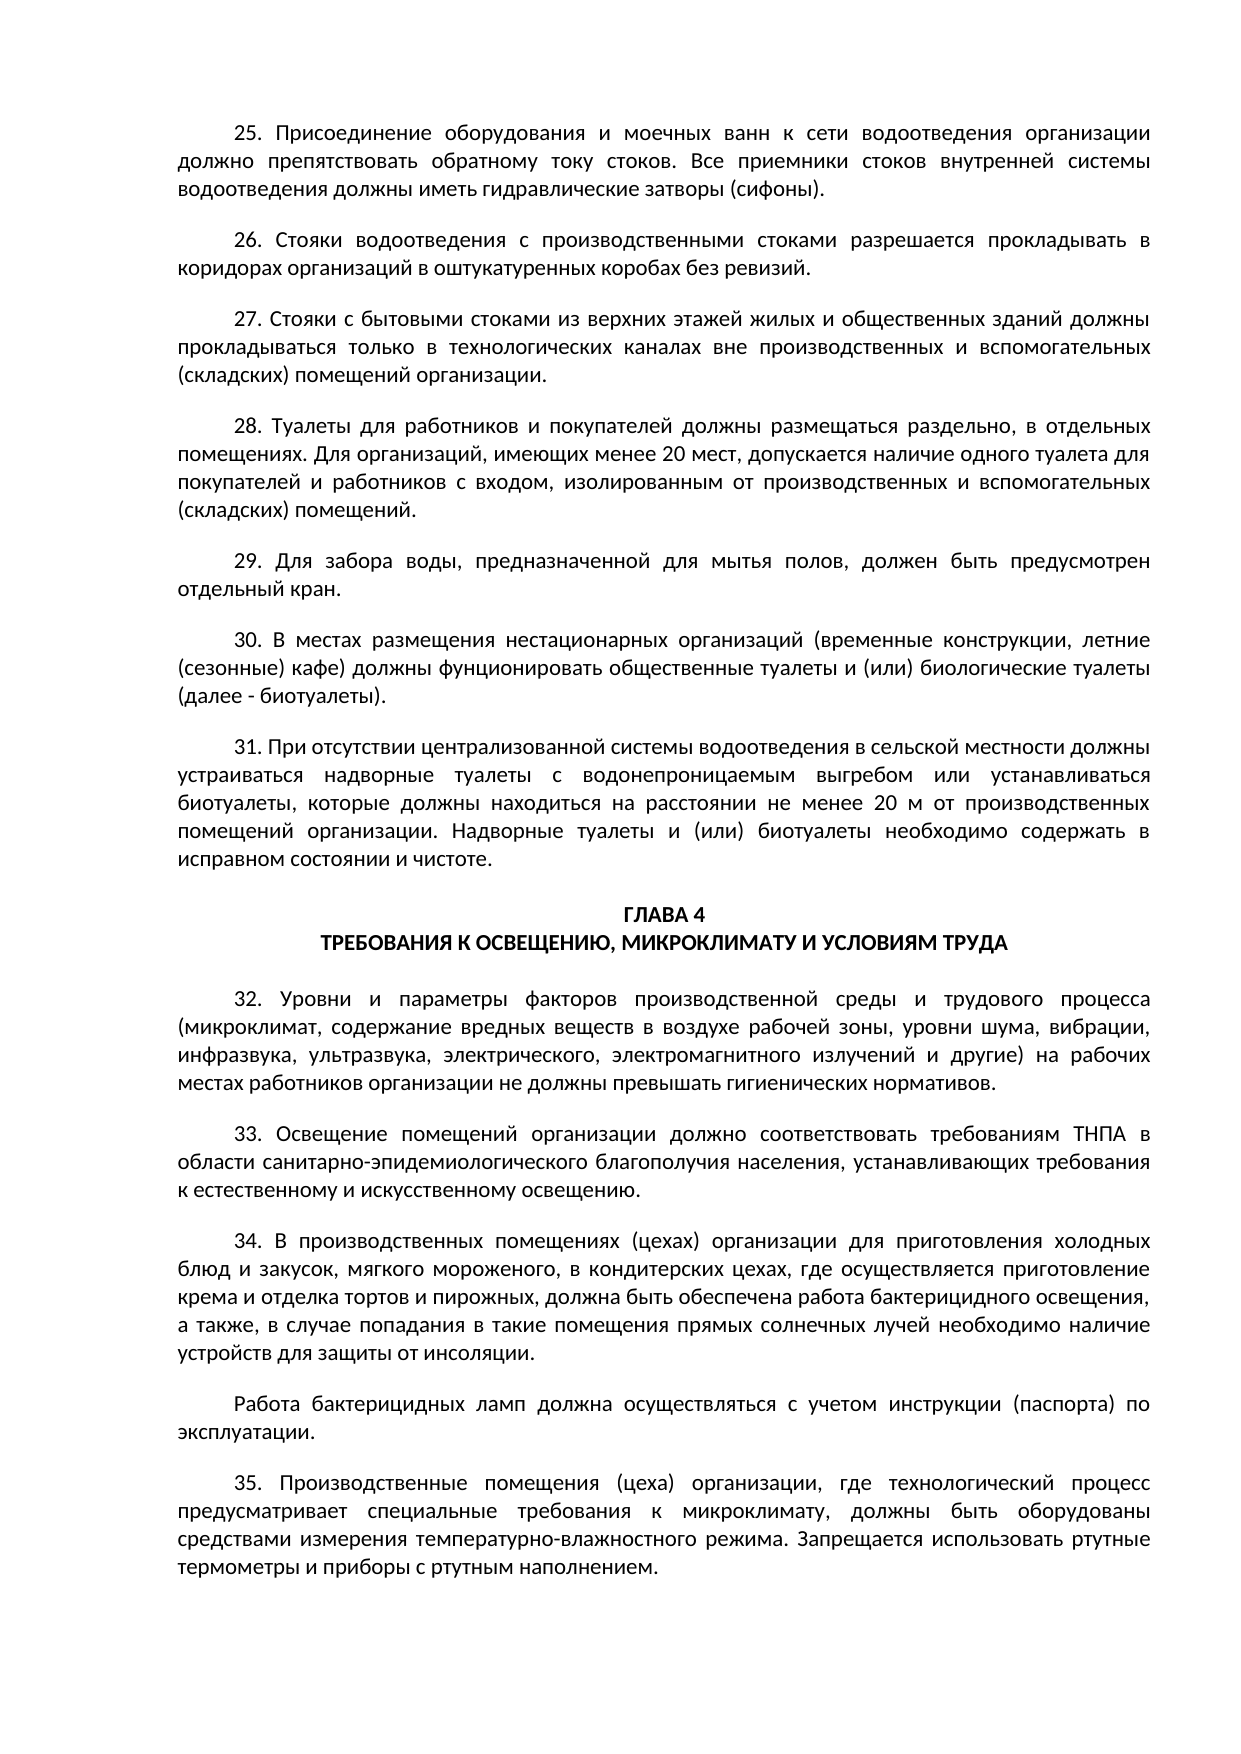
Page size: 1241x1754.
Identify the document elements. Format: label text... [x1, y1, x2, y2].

text 27. Стояки с бытовыми стоками из верхних этажей жилых и общественных зданий должны прокладываться только в технологических каналах вне производственных и вспомогательных (складских) помещений организации. [177, 304, 1152, 388]
text Работа бактерицидных ламп должна осуществляться с учетом инструкции (паспорта) по эксплуатации. [177, 1389, 1152, 1445]
text 29. Для забора воды, предназначенной для мытья полов, должен быть предусмотрен отдельный кран. [177, 546, 1152, 602]
text 28. Туалеты для работников и покупателей должны размещаться раздельно, в отдельных помещениях. Для организаций, имеющих менее 20 мест, допускается наличие одного туалета для покупателей и работников с входом, изолированным от производственных и вспомогательных (складских) помещений. [177, 411, 1152, 523]
text 33. Освещение помещений организации должно соответствовать требованиям ТНПА в области санитарно-эпидемиологического благополучия населения, устанавливающих требования к естественному и искусственному освещению. [177, 1119, 1152, 1203]
text ГЛАВА 4 [177, 900, 1152, 928]
text 30. В местах размещения нестационарных организаций (временные конструкции, летние (сезонные) кафе) должны фунционировать общественные туалеты и (или) биологические туалеты (далее - биотуалеты). [177, 625, 1152, 709]
text 25. Присоединение оборудования и моечных ванн к сети водоотведения организации должно препятствовать обратному току стоков. Все приемники стоков внутренней системы водоотведения должны иметь гидравлические затворы (сифоны). [177, 118, 1152, 202]
text 34. В производственных помещениях (цехах) организации для приготовления холодных блюд и закусок, мягкого мороженого, в кондитерских цехах, где осуществляется приготовление крема и отделка тортов и пирожных, должна быть обеспечена работа бактерицидного освещения, а также, в случае попадания в такие помещения прямых солнечных лучей необходимо наличие устройств для защиты от инсоляции. [177, 1226, 1152, 1366]
text 32. Уровни и параметры факторов производственной среды и трудового процесса (микроклимат, содержание вредных веществ в воздухе рабочей зоны, уровни шума, вибрации, инфразвука, ультразвука, электрического, электромагнитного излучений и другие) на рабочих местах работников организации не должны превышать гигиенических нормативов. [177, 984, 1152, 1096]
text 35. Производственные помещения (цеха) организации, где технологический процесс предусматривает специальные требования к микроклимату, должны быть оборудованы средствами измерения температурно-влажностного режима. Запрещается использовать ртутные термометры и приборы с ртутным наполнением. [177, 1468, 1152, 1580]
text 26. Стояки водоотведения с производственными стоками разрешается прокладывать в коридорах организаций в оштукатуренных коробах без ревизий. [177, 225, 1152, 281]
text 31. При отсутствии централизованной системы водоотведения в сельской местности должны устраиваться надворные туалеты с водонепроницаемым выгребом или устанавливаться биотуалеты, которые должны находиться на расстоянии не менее 20 м от производственных помещений организации. Надворные туалеты и (или) биотуалеты необходимо содержать в исправном состоянии и чистоте. [177, 732, 1152, 872]
text ТРЕБОВАНИЯ К ОСВЕЩЕНИЮ, МИКРОКЛИМАТУ И УСЛОВИЯМ ТРУДА [177, 928, 1152, 956]
